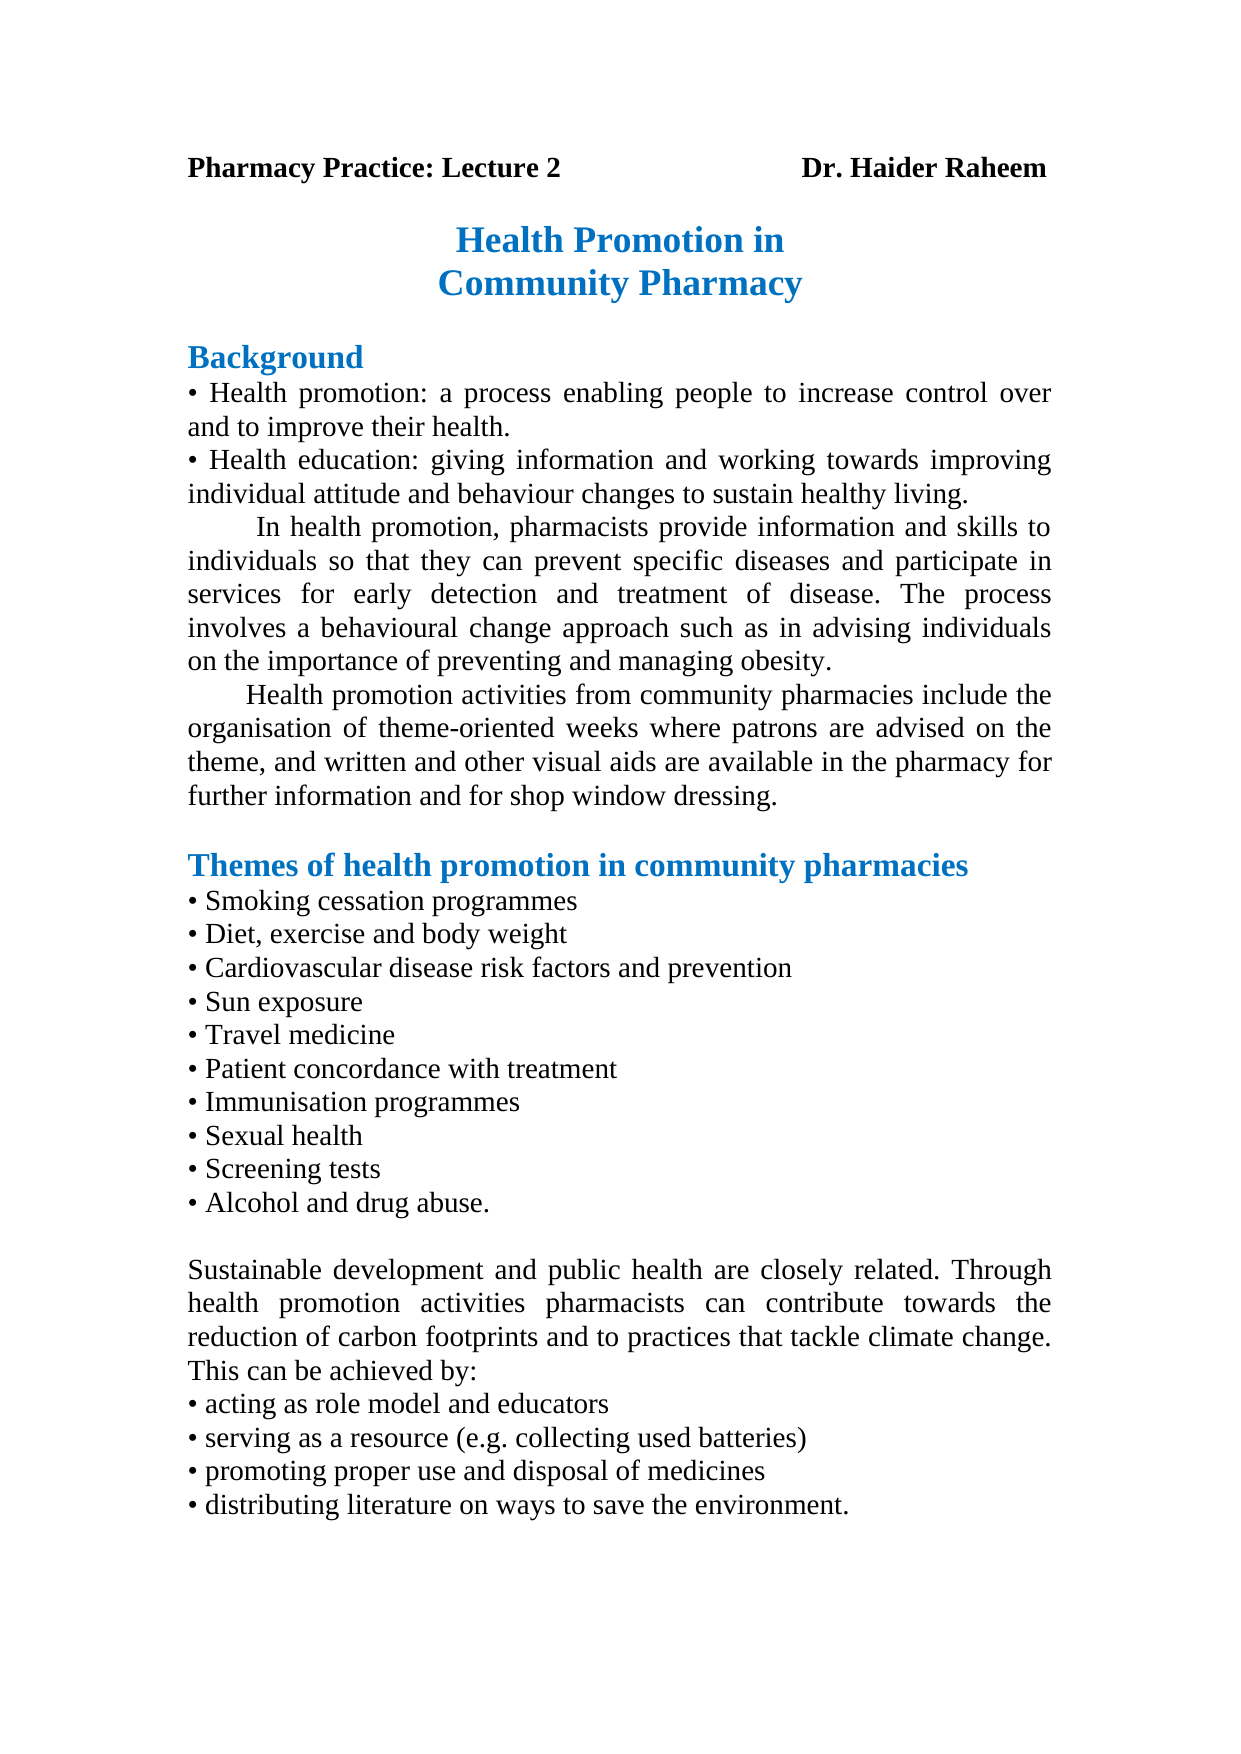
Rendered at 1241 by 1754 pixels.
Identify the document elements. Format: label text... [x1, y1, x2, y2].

text • Screening tests [187, 1151, 1053, 1185]
text • Alcohol and drug abuse. [187, 1185, 1053, 1218]
text Community Pharmacy [187, 260, 1053, 303]
text • Smoking cessation programmes [187, 883, 1053, 917]
text • promoting proper use and disposal of medicines [187, 1453, 1053, 1487]
text Health promotion activities from community pharmacies include the organisation of theme-oriented weeks where patrons are advised on the theme, and written and other visual aids are available in the pharmacy for further information and for shop window dressing. [187, 677, 1053, 811]
text • Patient concordance with treatment [187, 1051, 1053, 1084]
text • Sexual health [187, 1118, 1053, 1151]
text • Diet, exercise and body weight [187, 917, 1053, 950]
text • Health promotion: a process enabling people to increase control over and to improve their health. [187, 375, 1053, 442]
text Health Promotion in [187, 217, 1053, 260]
text Background [187, 337, 1053, 375]
text • Travel medicine [187, 1017, 1053, 1051]
text In health promotion, pharmacists provide information and skills to individuals so that they can prevent specific diseases and participate in services for early detection and treatment of disease. The process involves a behavioural change approach such as in advising individuals on the importance of preventing and managing obesity. [187, 509, 1053, 677]
text Themes of health promotion in community pharmacies [187, 845, 1053, 883]
text • Health education: giving information and working towards improving individual attitude and behaviour changes to sustain healthy living. [187, 442, 1053, 509]
text • acting as role model and educators [187, 1386, 1053, 1420]
text • Immunisation programmes [187, 1084, 1053, 1118]
text • Cardiovascular disease risk factors and prevention [187, 950, 1053, 984]
text • Sun exposure [187, 984, 1053, 1017]
text • distributing literature on ways to save the environment. [187, 1487, 1053, 1520]
text Pharmacy Practice: Lecture 2 Dr. Haider Raheem [187, 150, 1053, 183]
text Sustainable development and public health are closely related. Through health promotion activities pharmacists can contribute towards the reduction of carbon footprints and to practices that tackle climate change. This can be achieved by: [187, 1252, 1053, 1386]
text • serving as a resource (e.g. collecting used batteries) [187, 1420, 1053, 1453]
